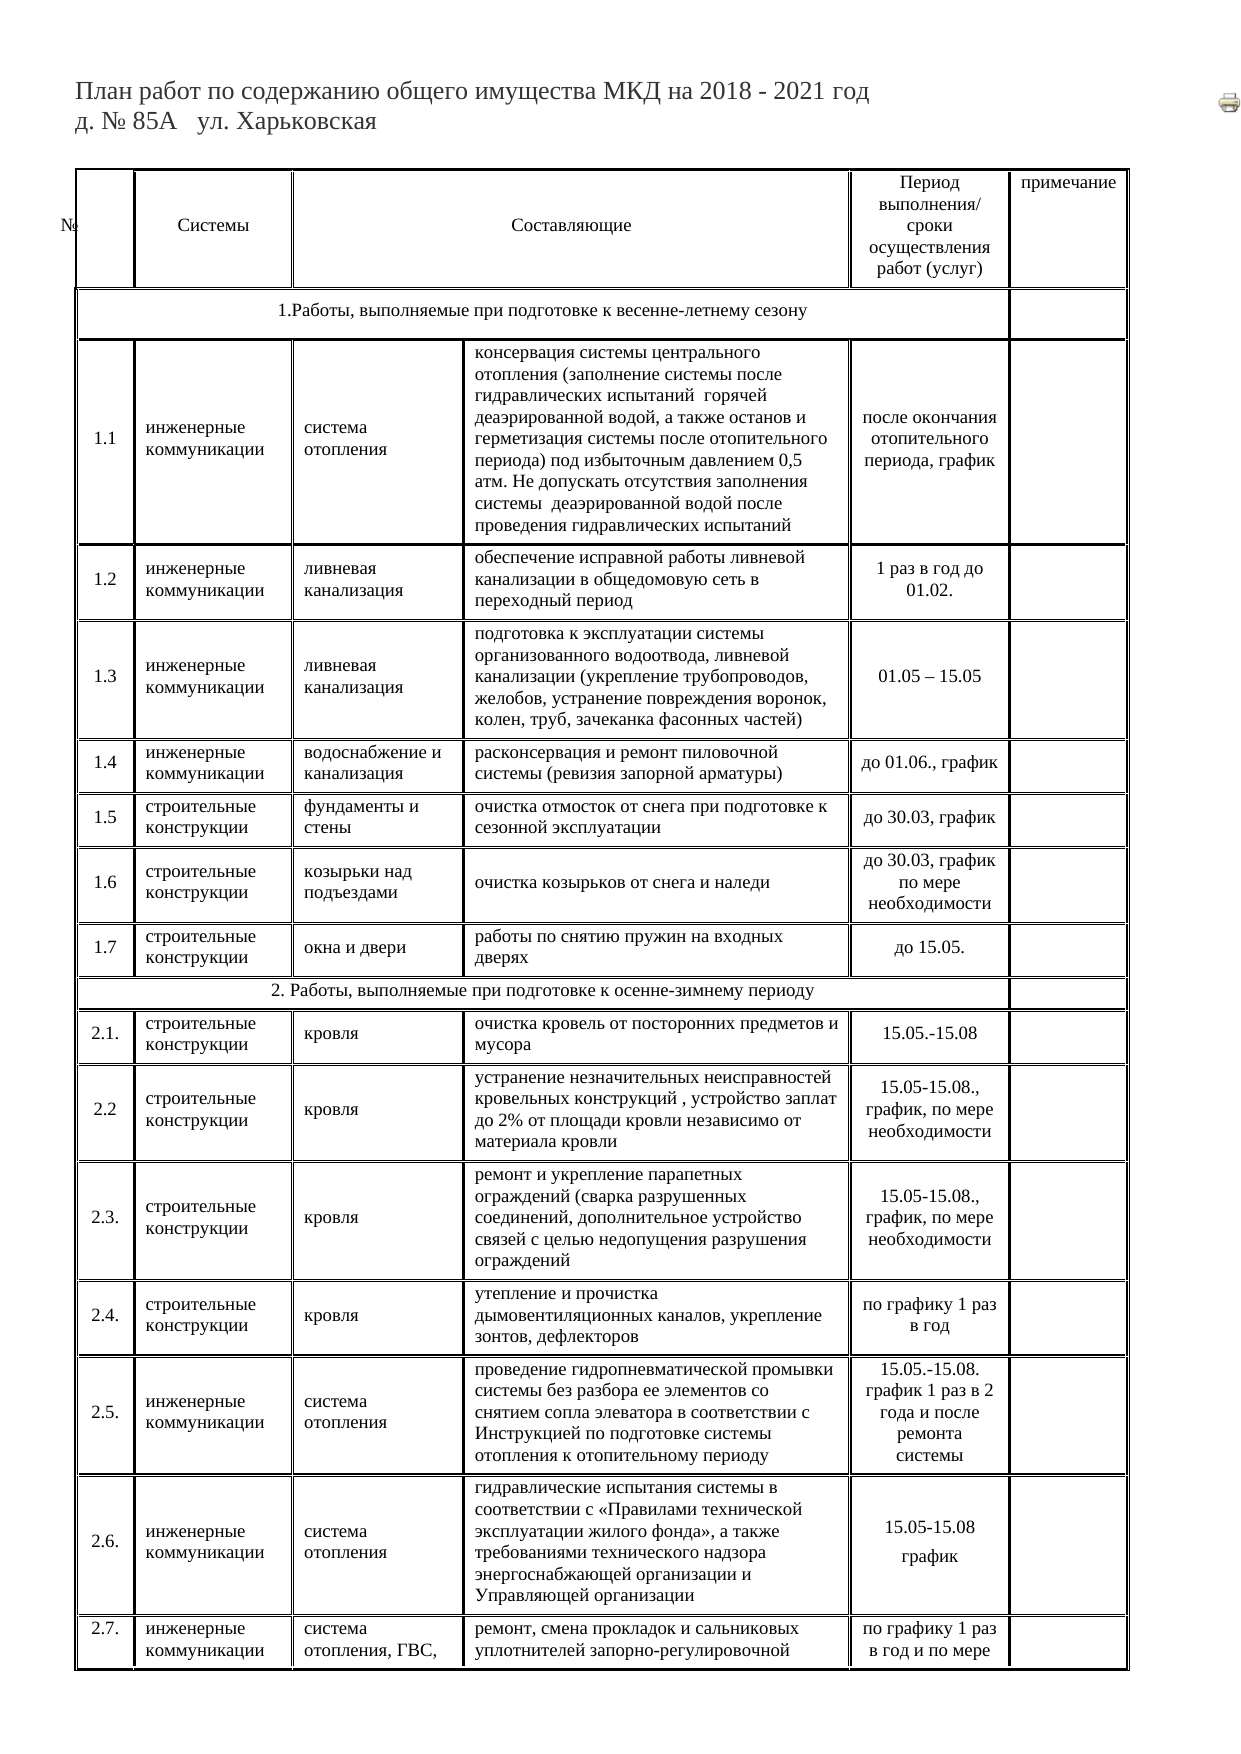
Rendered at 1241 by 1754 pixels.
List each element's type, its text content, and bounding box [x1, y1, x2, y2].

picture [1217, 91, 1241, 116]
table_header [1214, 75, 1240, 135]
table_header [75, 135, 1240, 1671]
table_header План работ по содержанию общего имущества МКД на 2018 - 2021 год д. № 85А ул. Харьковская [75, 75, 1214, 135]
